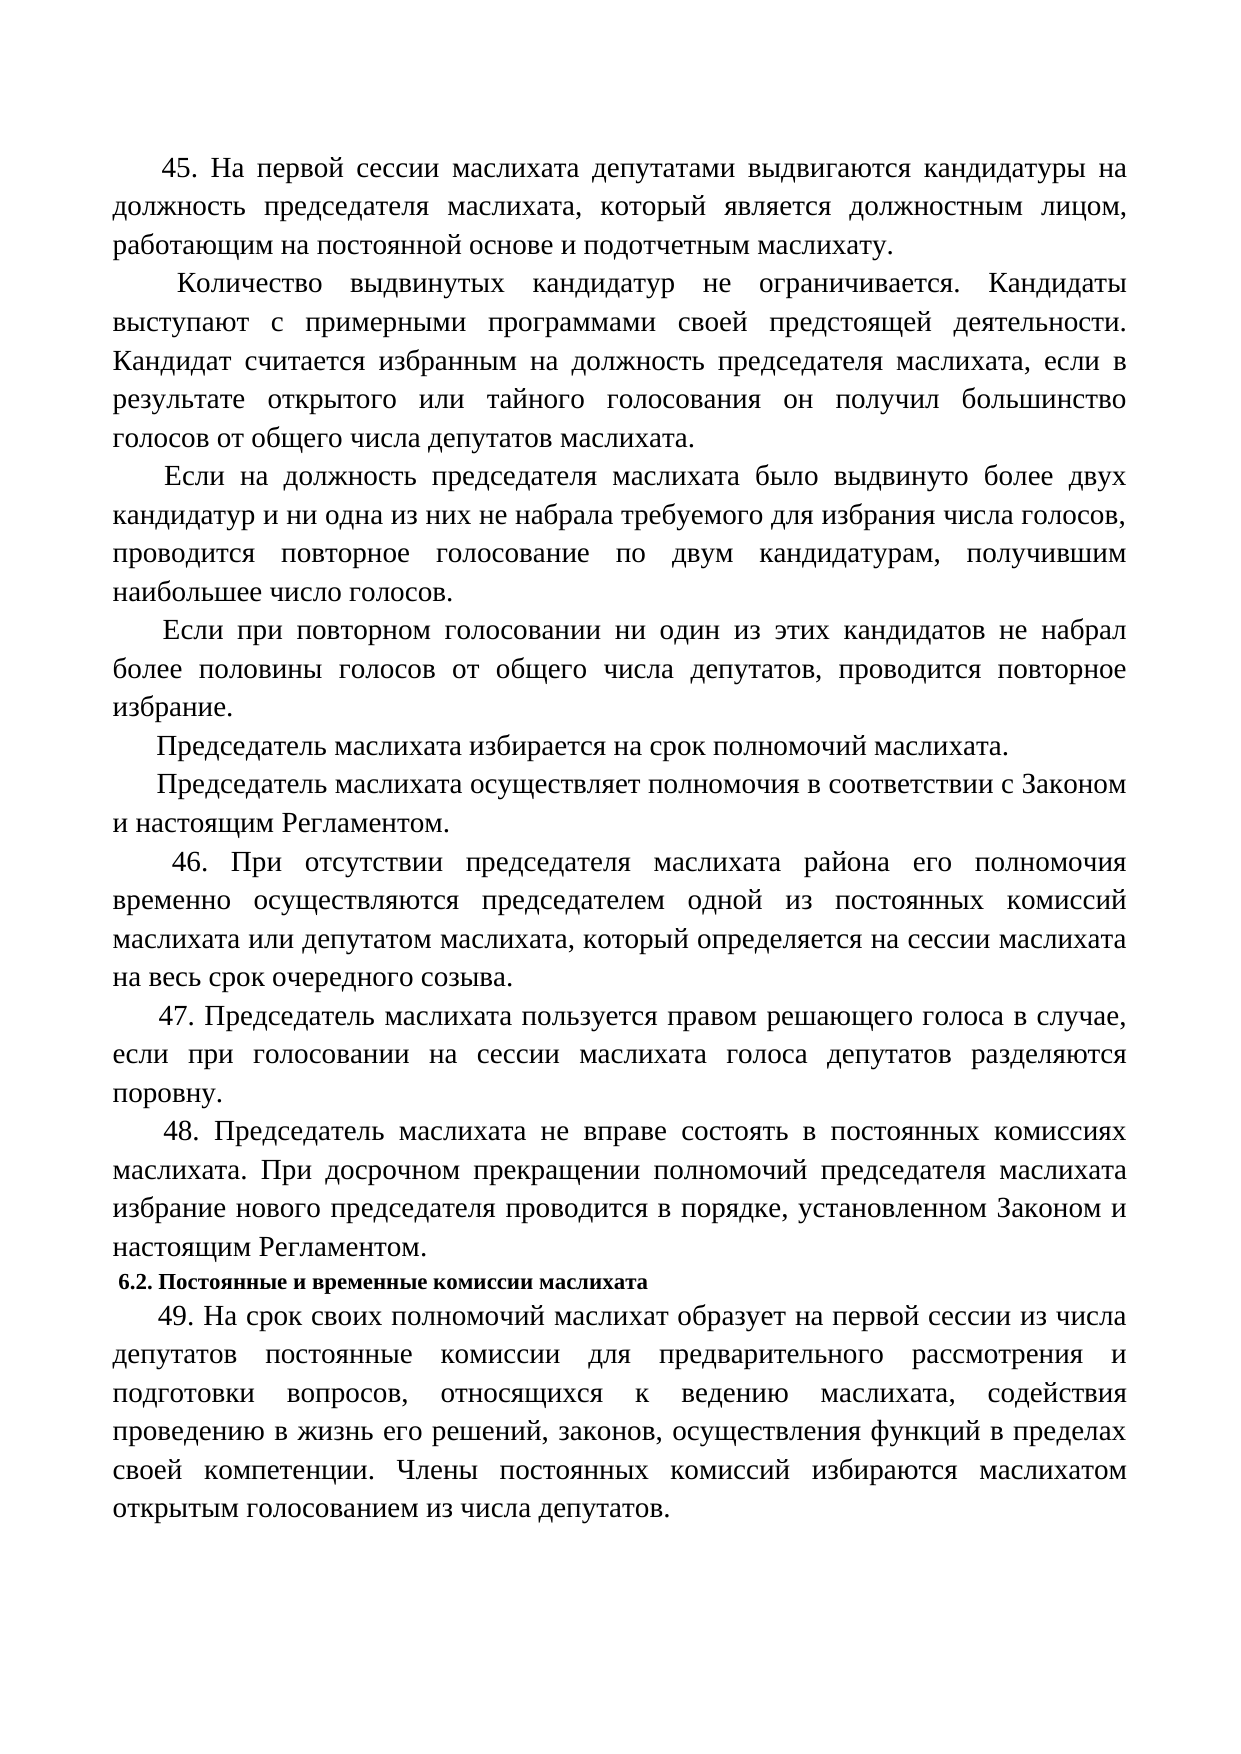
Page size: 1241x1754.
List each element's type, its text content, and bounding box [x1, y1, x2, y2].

text 48. Председатель маслихата не вправе состоять в постоянных комиссиях маслихата. При досрочном прекращении полномочий председателя маслихата избрание нового председателя проводится в порядке, установленном Законом и настоящим Регламентом. [112, 1113, 1128, 1263]
text Председатель маслихата избирается на срок полномочий маслихата. [112, 728, 1128, 762]
text Председатель маслихата осуществляет полномочия в соответствии с Законом и настоящим Регламентом. [112, 767, 1128, 839]
text Количество выдвинутых кандидатур не ограничивается. Кандидаты выступают с примерными программами своей предстоящей деятельности. Кандидат считается избранным на должность председателя маслихата, если в результате открытого или тайного голосования он получил большинство голосов от общего числа депутатов маслихата. [112, 266, 1128, 453]
text 49. На срок своих полномочий маслихат образует на первой сессии из числа депутатов постоянные комиссии для предварительного рассмотрения и подготовки вопросов, относящихся к ведению маслихата, содействия проведению в жизнь его решений, законов, осуществления функций в пределах своей компетенции. Члены постоянных комиссий избираются маслихатом открытым голосованием из числа депутатов. [112, 1298, 1128, 1524]
text Если на должность председателя маслихата было выдвинуто более двух кандидатур и ни одна из них не набрала требуемого для избрания числа голосов, проводится повторное голосование по двум кандидатурам, получившим наибольшее число голосов. [112, 458, 1128, 607]
text Если при повторном голосовании ни один из этих кандидатов не набрал более половины голосов от общего числа депутатов, проводится повторное избрание. [112, 612, 1128, 723]
text 47. Председатель маслихата пользуется правом решающего голоса в случае, если при голосовании на сессии маслихата голоса депутатов разделяются поровну. [112, 998, 1128, 1108]
text 45. На первой сессии маслихата депутатами выдвигаются кандидатуры на должность председателя маслихата, который является должностным лицом, работающим на постоянной основе и подотчетным маслихату. [112, 150, 1128, 261]
text 46. При отсутствии председателя маслихата района его полномочия временно осуществляются председателем одной из постоянных комиссий маслихата или депутатом маслихата, который определяется на сессии маслихата на весь срок очередного созыва. [112, 844, 1128, 993]
text 6.2. Постоянные и временные комиссии маслихата [112, 1268, 1128, 1294]
